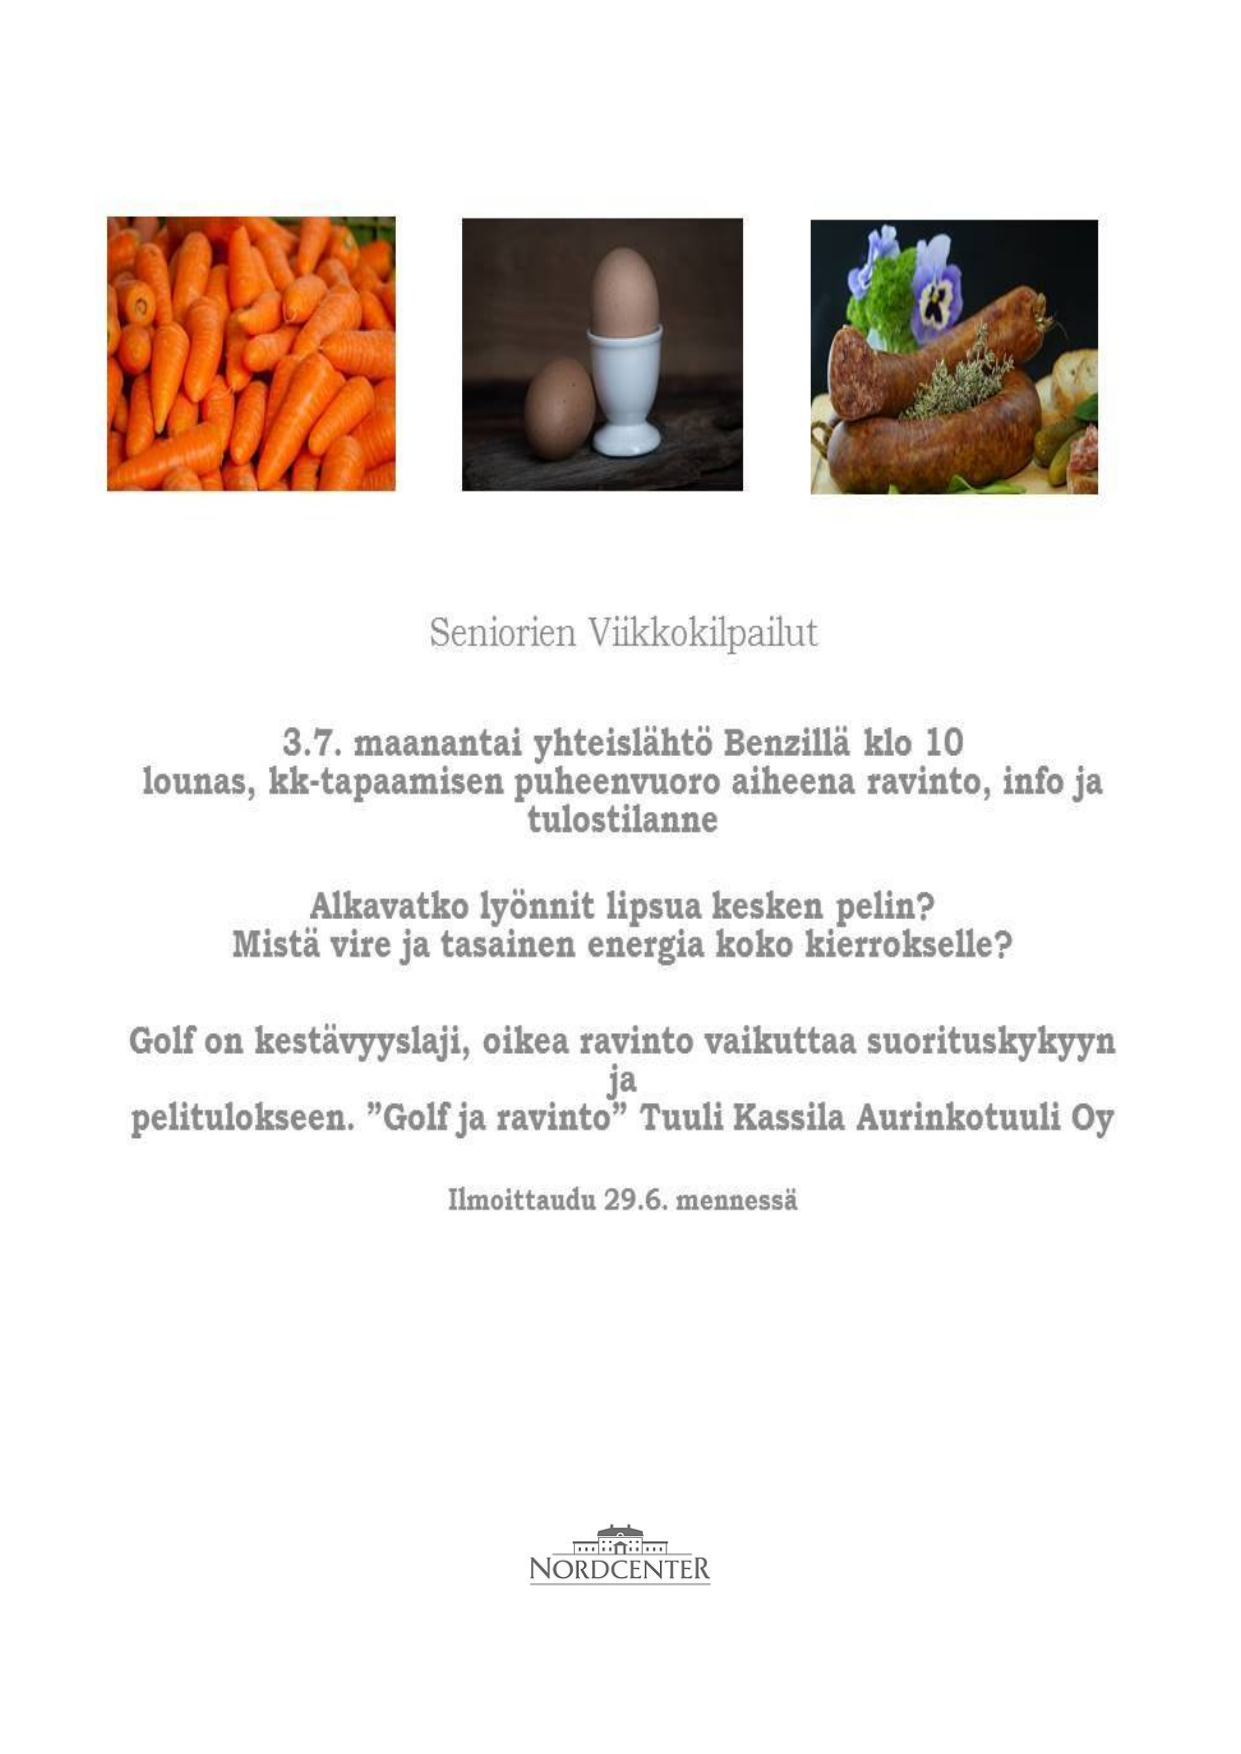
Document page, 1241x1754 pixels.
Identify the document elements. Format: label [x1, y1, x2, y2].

picture [509, 1503, 732, 1606]
picture [14, 147, 1240, 1345]
